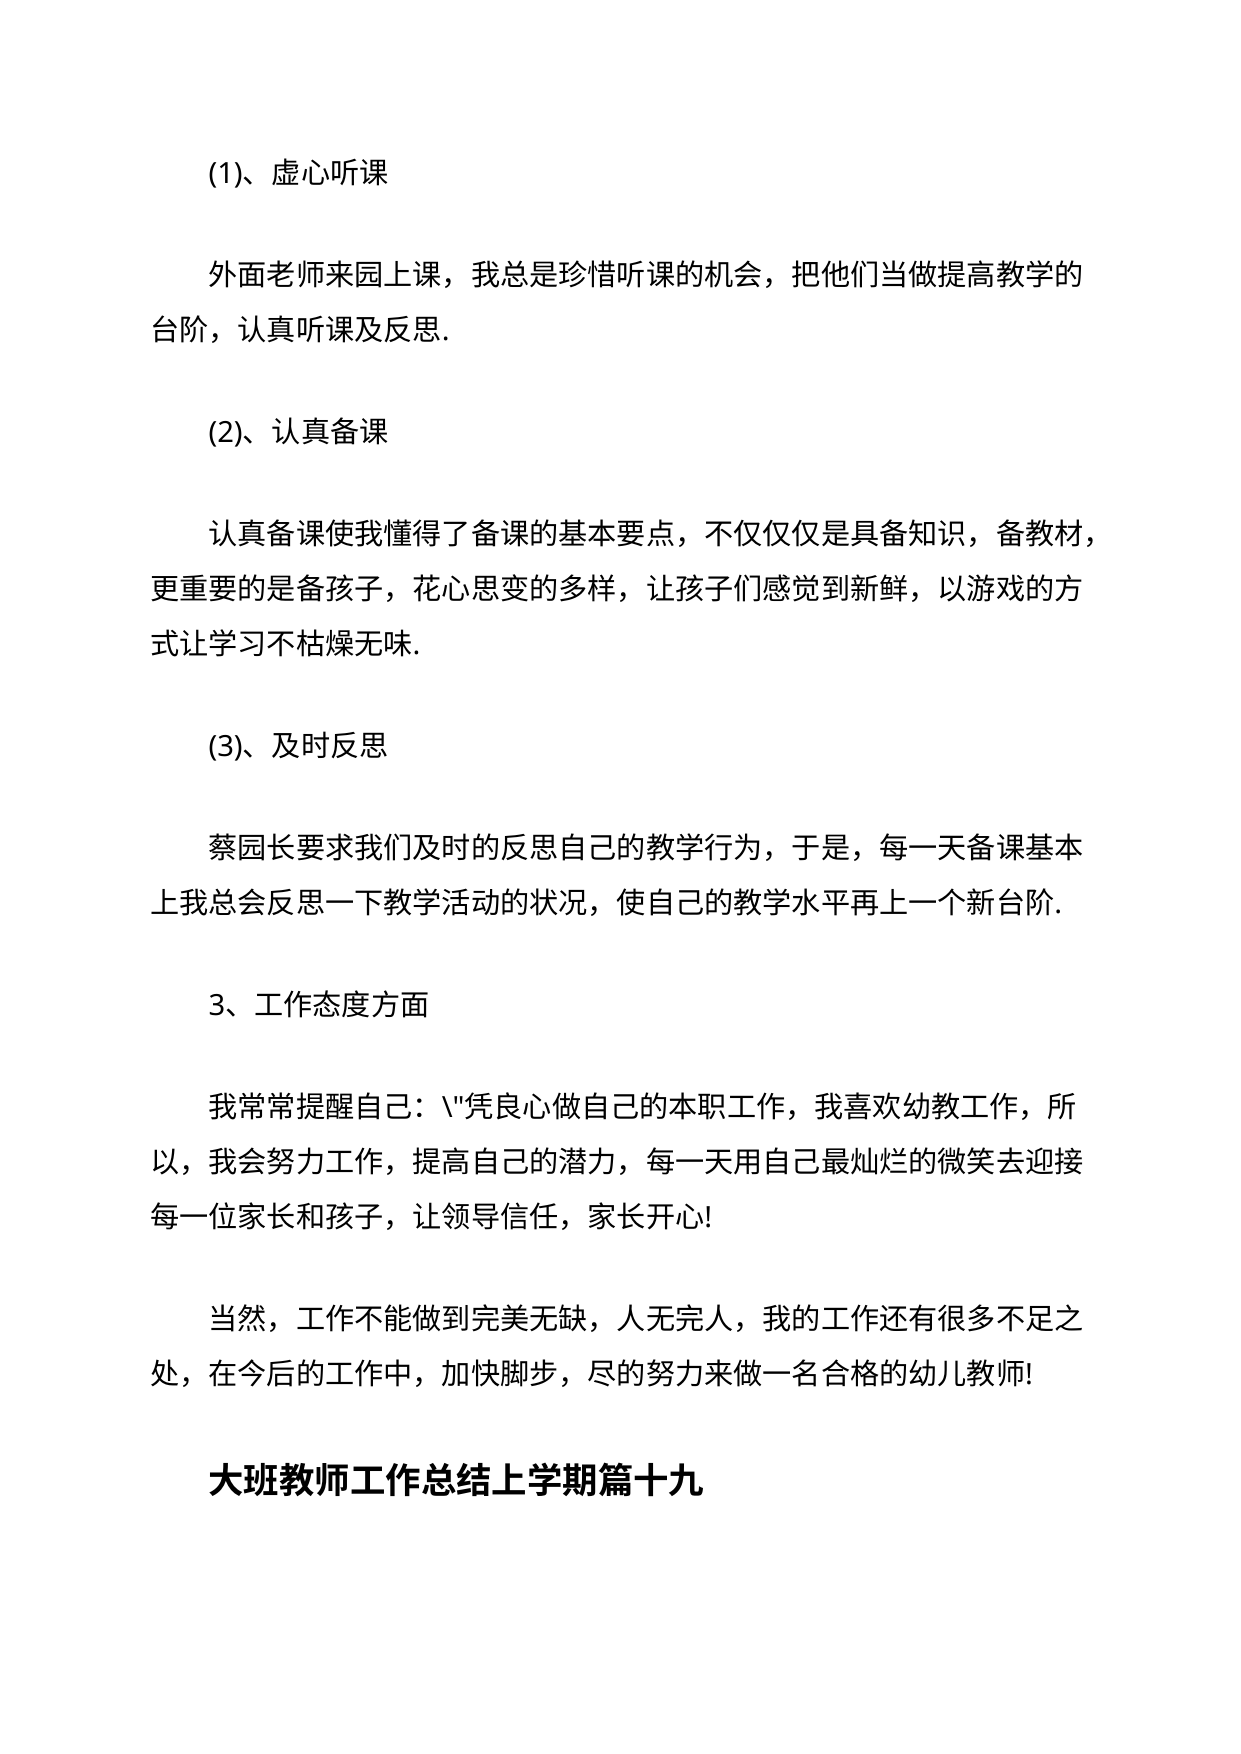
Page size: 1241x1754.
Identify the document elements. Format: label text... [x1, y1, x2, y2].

text (2)、认真备课 [150, 409, 1090, 451]
text (1)、虚心听课 [150, 150, 1090, 192]
text 我常常提醒自己：\"凭良心做自己的本职工作，我喜欢幼教工作，所以，我会努力工作，提高自己的潜力，每一天用自己最灿烂的微笑去迎接每一位家长和孩子，让领导信任，家长开心! [150, 1083, 1090, 1236]
text 蔡园长要求我们及时的反思自己的教学行为，于是，每一天备课基本上我总会反思一下教学活动的状况，使自己的教学水平再上一个新台阶. [150, 824, 1090, 922]
text 认真备课使我懂得了备课的基本要点，不仅仅仅是具备知识，备教材，更重要的是备孩子，花心思变的多样，让孩子们感觉到新鲜，以游戏的方式让学习不枯燥无味. [150, 511, 1090, 663]
text 3、工作态度方面 [150, 981, 1090, 1024]
text (3)、及时反思 [150, 723, 1090, 765]
text 外面老师来园上课，我总是珍惜听课的机会，把他们当做提高教学的台阶，认真听课及反思. [150, 252, 1090, 349]
text 大班教师工作总结上学期篇十九 [150, 1452, 1090, 1503]
text 当然，工作不能做到完美无缺，人无完人，我的工作还有很多不足之处，在今后的工作中，加快脚步，尽的努力来做一名合格的幼儿教师! [150, 1295, 1090, 1393]
